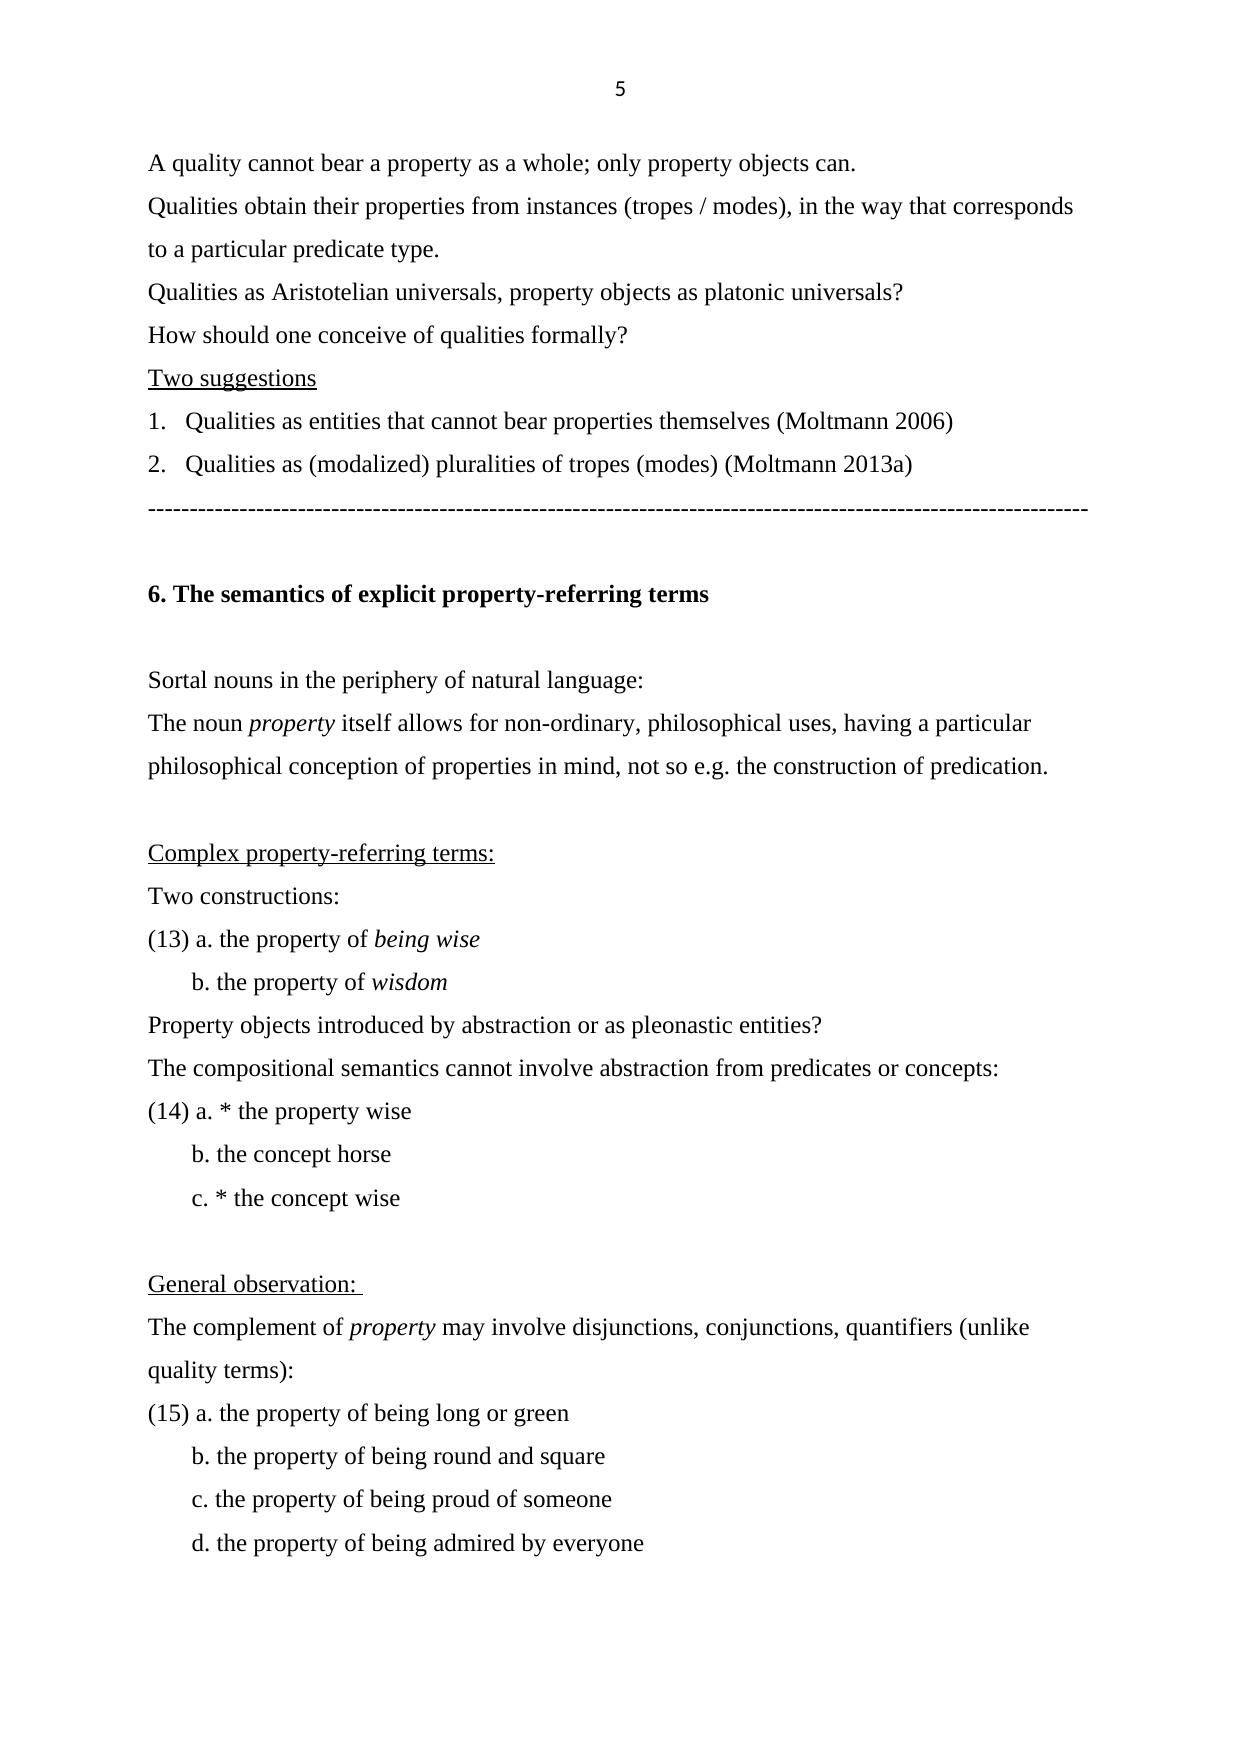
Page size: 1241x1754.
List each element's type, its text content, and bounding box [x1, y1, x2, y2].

text ----------------------------------------------------------------------------------------------------------------- [148, 493, 1093, 521]
text Two constructions: [148, 881, 1093, 909]
text Property objects introduced by abstraction or as pleonastic entities? [148, 1010, 1093, 1039]
text Two suggestions [148, 363, 1093, 392]
text d. the property of being admired by everyone [148, 1528, 1093, 1556]
text (13) a. the property of being wise [148, 924, 1093, 953]
list Qualities as entities that cannot bear properties themselves (Moltmann 2006) [148, 406, 1093, 435]
text b. the concept horse [148, 1139, 1093, 1168]
text Qualities as Aristotelian universals, property objects as platonic universals? [148, 277, 1093, 306]
text c. the property of being proud of someone [148, 1484, 1093, 1513]
text The compositional semantics cannot involve abstraction from predicates or concepts: [148, 1053, 1093, 1082]
text The complement of property may involve disjunctions, conjunctions, quantifiers (unlike quality terms): [148, 1312, 1093, 1384]
text General observation: [148, 1269, 1093, 1298]
text b. the property of wisdom [148, 967, 1093, 996]
text c. * the concept wise [148, 1183, 1093, 1211]
list Qualities as (modalized) pluralities of tropes (modes) (Moltmann 2013a) [148, 449, 1093, 478]
text Sortal nouns in the periphery of natural language: [148, 665, 1093, 694]
text b. the property of being round and square [148, 1441, 1093, 1470]
text The noun property itself allows for non-ordinary, philosophical uses, having a particular philosophical conception of properties in mind, not so e.g. the construction of predication. [148, 708, 1093, 780]
text (15) a. the property of being long or green [148, 1398, 1093, 1427]
text A quality cannot bear a property as a whole; only property objects can. [148, 148, 1093, 176]
text Complex property-referring terms: [148, 838, 1093, 866]
text Qualities obtain their properties from instances (tropes / modes), in the way that corresponds to a particular predicate type. [148, 191, 1093, 263]
text 6. The semantics of explicit property-referring terms [148, 579, 1093, 608]
text (14) a. * the property wise [148, 1096, 1093, 1125]
text How should one conceive of qualities formally? [148, 320, 1093, 349]
